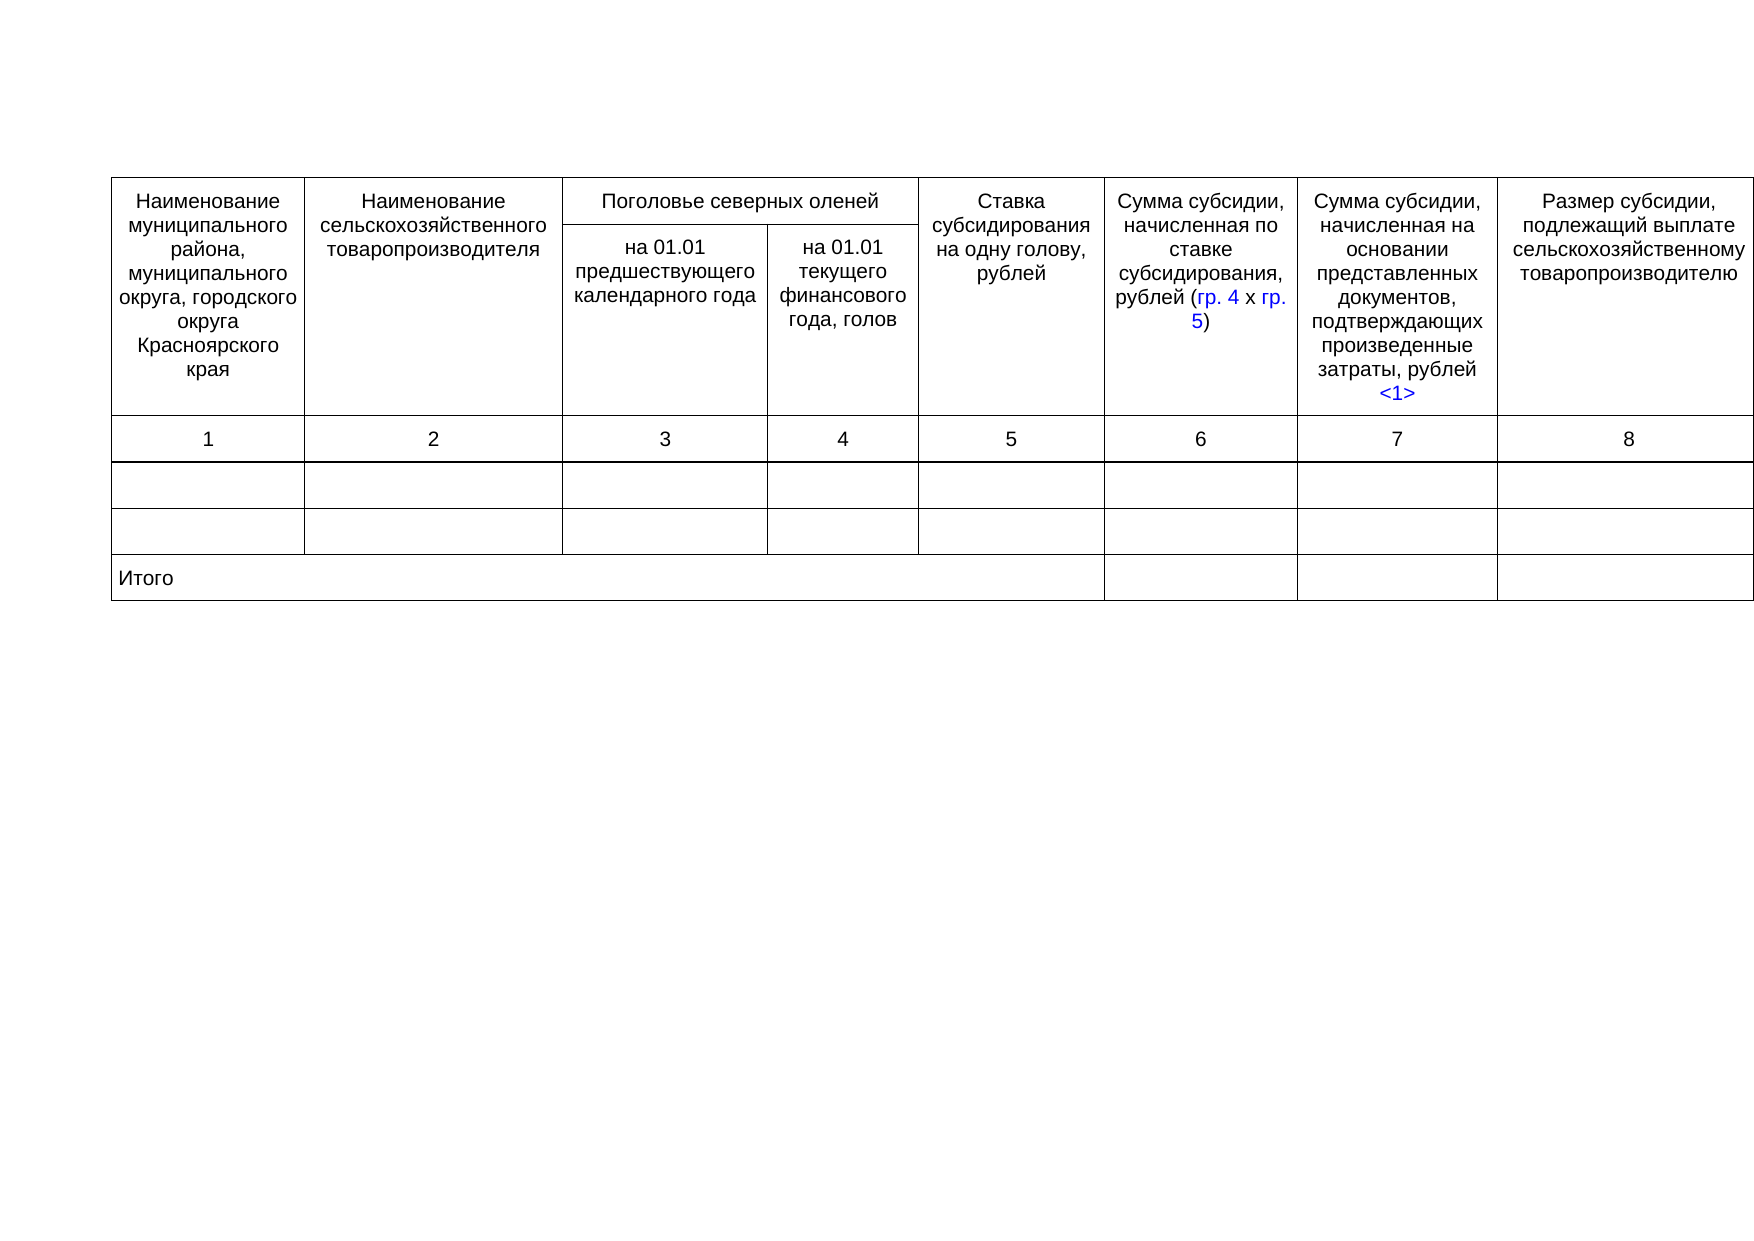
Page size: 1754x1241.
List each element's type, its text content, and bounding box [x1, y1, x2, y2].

table_header Поголовье северных оленей [563, 178, 918, 223]
table_cell [1105, 509, 1297, 554]
table_cell Итого [112, 555, 1104, 600]
table_cell [919, 509, 1104, 554]
table_header Наименование сельскохозяйственного товаропроизводителя [305, 178, 562, 415]
table_cell [1498, 509, 1753, 554]
table_cell 4 [768, 416, 918, 461]
table_cell 2 [305, 416, 562, 461]
table_cell [1498, 555, 1753, 600]
table_cell 1 [112, 416, 304, 461]
table_cell [563, 463, 767, 508]
table_cell [919, 463, 1104, 508]
table_cell [1298, 555, 1497, 600]
table_header Наименование муниципального района, муниципального округа, городского округа Красноярского края [112, 178, 304, 415]
table_cell [1298, 509, 1497, 554]
table_cell на 01.01 текущего финансового года, голов [768, 225, 918, 415]
table_header Сумма субсидии, начисленная по ставке субсидирования, рублей (гр. 4 х гр. 5) [1105, 178, 1297, 415]
table_cell 3 [563, 416, 767, 461]
table_cell [1105, 463, 1297, 508]
table_cell [112, 463, 304, 508]
table_header Ставка субсидирования на одну голову, рублей [919, 178, 1104, 415]
table_cell [1298, 463, 1497, 508]
table_cell [768, 509, 918, 554]
table_header Размер субсидии, подлежащий выплате сельскохозяйственному товаропроизводителю [1498, 178, 1753, 415]
table_cell 7 [1298, 416, 1497, 461]
table_cell [1498, 463, 1753, 508]
table_cell [768, 463, 918, 508]
table_cell [112, 509, 304, 554]
table_header Сумма субсидии, начисленная на основании представленных документов, подтверждающих произведенные затраты, рублей <1> [1298, 178, 1497, 415]
table_cell [305, 463, 562, 508]
table_cell [1105, 555, 1297, 600]
table_cell [305, 509, 562, 554]
table_cell 5 [919, 416, 1104, 461]
table_cell 6 [1105, 416, 1297, 461]
table_cell [563, 509, 767, 554]
table_cell на 01.01 предшествующего календарного года [563, 225, 767, 415]
table_cell 8 [1498, 416, 1753, 461]
